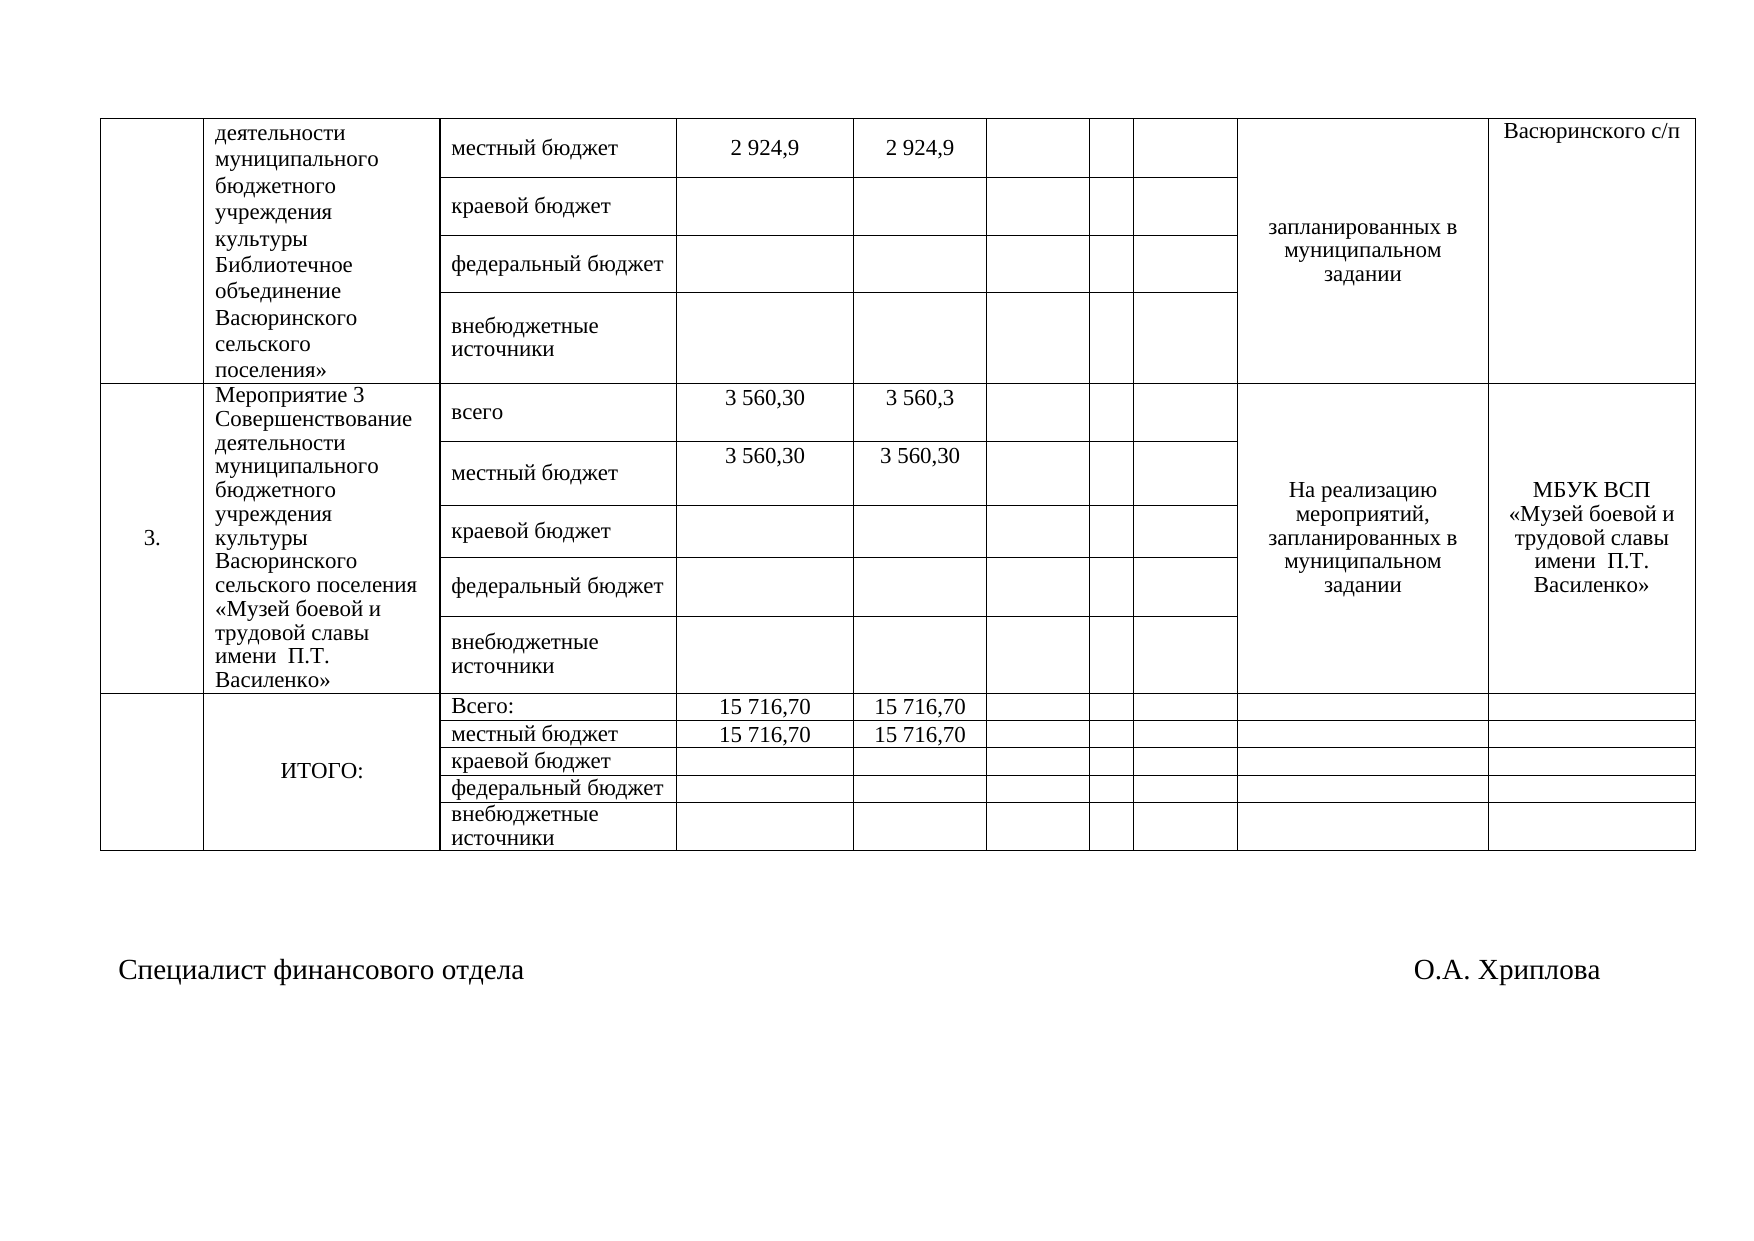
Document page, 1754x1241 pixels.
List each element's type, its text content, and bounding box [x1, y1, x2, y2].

text Специалист финансового отдела О.А. Хриплова [118, 952, 1636, 986]
table_cell [1090, 384, 1133, 441]
table_cell [854, 506, 986, 557]
table_cell местный бюджет [441, 721, 676, 747]
table_cell 2 924,9 [854, 119, 986, 177]
table_cell 3 560,30 [854, 442, 986, 505]
table_cell [854, 776, 986, 802]
table_cell [987, 721, 1089, 747]
table_cell 3. [101, 384, 203, 692]
table_cell краевой бюджет [441, 178, 676, 235]
table_cell 15 716,70 [854, 721, 986, 747]
table_cell 3 560,30 [677, 442, 853, 505]
table_cell [1090, 558, 1133, 616]
table_cell [1090, 748, 1133, 774]
table_cell 15 716,70 [677, 694, 853, 720]
table_cell внебюджетные источники [441, 617, 676, 692]
table_cell МБУК ВСП «Музей боевой и трудовой славы имени П.Т. Василенко» [1489, 384, 1695, 692]
table_cell [1489, 748, 1695, 774]
table_cell На реализацию мероприятий, запланированных в муниципальном задании [1238, 384, 1488, 692]
table_cell внебюджетные источники [441, 293, 676, 383]
table_cell [677, 506, 853, 557]
table_cell [1238, 803, 1488, 850]
table_cell [1134, 119, 1237, 177]
table_cell местный бюджет [441, 442, 676, 505]
table_cell [1238, 748, 1488, 774]
table_cell [987, 776, 1089, 802]
table_cell [101, 694, 203, 850]
table_cell [987, 558, 1089, 616]
table_cell [854, 236, 986, 292]
table_cell [1134, 803, 1237, 850]
table_cell [677, 558, 853, 616]
table_cell [854, 803, 986, 850]
table_cell [1134, 178, 1237, 235]
table_cell [1090, 694, 1133, 720]
table_cell [987, 748, 1089, 774]
table_cell [677, 803, 853, 850]
table_cell Мероприятие 3 Совершенствование деятельности муниципального бюджетного учреждения культуры Васюринского сельского поселения «Музей боевой и трудовой славы имени П.Т. Василенко» [204, 384, 439, 692]
table_cell [1090, 293, 1133, 383]
table_cell [1238, 694, 1488, 720]
table_cell [677, 748, 853, 774]
table_cell [1090, 506, 1133, 557]
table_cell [1238, 119, 1488, 383]
table_cell Всего: [441, 694, 676, 720]
table_cell [1090, 236, 1133, 292]
table_cell [987, 803, 1089, 850]
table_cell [1489, 119, 1695, 383]
table_cell [854, 558, 986, 616]
table_cell [1134, 236, 1237, 292]
table_cell краевой бюджет [441, 506, 676, 557]
table_cell [1134, 617, 1237, 692]
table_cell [204, 119, 439, 383]
table_cell [1090, 803, 1133, 850]
table_cell [987, 442, 1089, 505]
table_cell [987, 694, 1089, 720]
table_cell внебюджетные источники [441, 803, 676, 850]
table_cell [677, 617, 853, 692]
table_cell [1090, 119, 1133, 177]
table_cell [854, 293, 986, 383]
table_cell федеральный бюджет [441, 236, 676, 292]
table_cell [1134, 694, 1237, 720]
table_cell [987, 617, 1089, 692]
table_cell [1134, 442, 1237, 505]
table_cell местный бюджет [441, 119, 676, 177]
table_cell краевой бюджет [441, 748, 676, 774]
table_cell 2 924,9 [677, 119, 853, 177]
table_cell 15 716,70 [677, 721, 853, 747]
table_cell [1134, 384, 1237, 441]
table_cell [677, 178, 853, 235]
table_cell [1090, 442, 1133, 505]
table_cell [677, 236, 853, 292]
table_cell федеральный бюджет [441, 776, 676, 802]
table_cell федеральный бюджет [441, 558, 676, 616]
table_cell [987, 178, 1089, 235]
table_cell [677, 293, 853, 383]
table_cell [677, 776, 853, 802]
table_cell [1238, 776, 1488, 802]
table_cell [987, 293, 1089, 383]
table_cell [1489, 776, 1695, 802]
table_cell [987, 119, 1089, 177]
table_cell ИТОГО: [204, 694, 439, 850]
table_cell 2. [101, 119, 203, 383]
table_cell [1090, 617, 1133, 692]
table_cell [987, 236, 1089, 292]
table_cell [854, 178, 986, 235]
table_cell 3 560,3 [854, 384, 986, 441]
table_cell [1090, 776, 1133, 802]
table_cell [1238, 721, 1488, 747]
table_cell [1090, 721, 1133, 747]
table_cell [1489, 803, 1695, 850]
table_cell [1134, 506, 1237, 557]
table_cell [854, 617, 986, 692]
table_cell [854, 748, 986, 774]
table_cell [1134, 721, 1237, 747]
table_cell [1134, 293, 1237, 383]
table_cell [1134, 748, 1237, 774]
table_cell 3 560,30 [677, 384, 853, 441]
table_cell всего [441, 384, 676, 441]
table_cell [1134, 776, 1237, 802]
table_cell [987, 384, 1089, 441]
table_cell [987, 506, 1089, 557]
table_cell [1090, 178, 1133, 235]
table_cell [1489, 721, 1695, 747]
table_cell [1134, 558, 1237, 616]
table_cell [1489, 694, 1695, 720]
table_cell 15 716,70 [854, 694, 986, 720]
